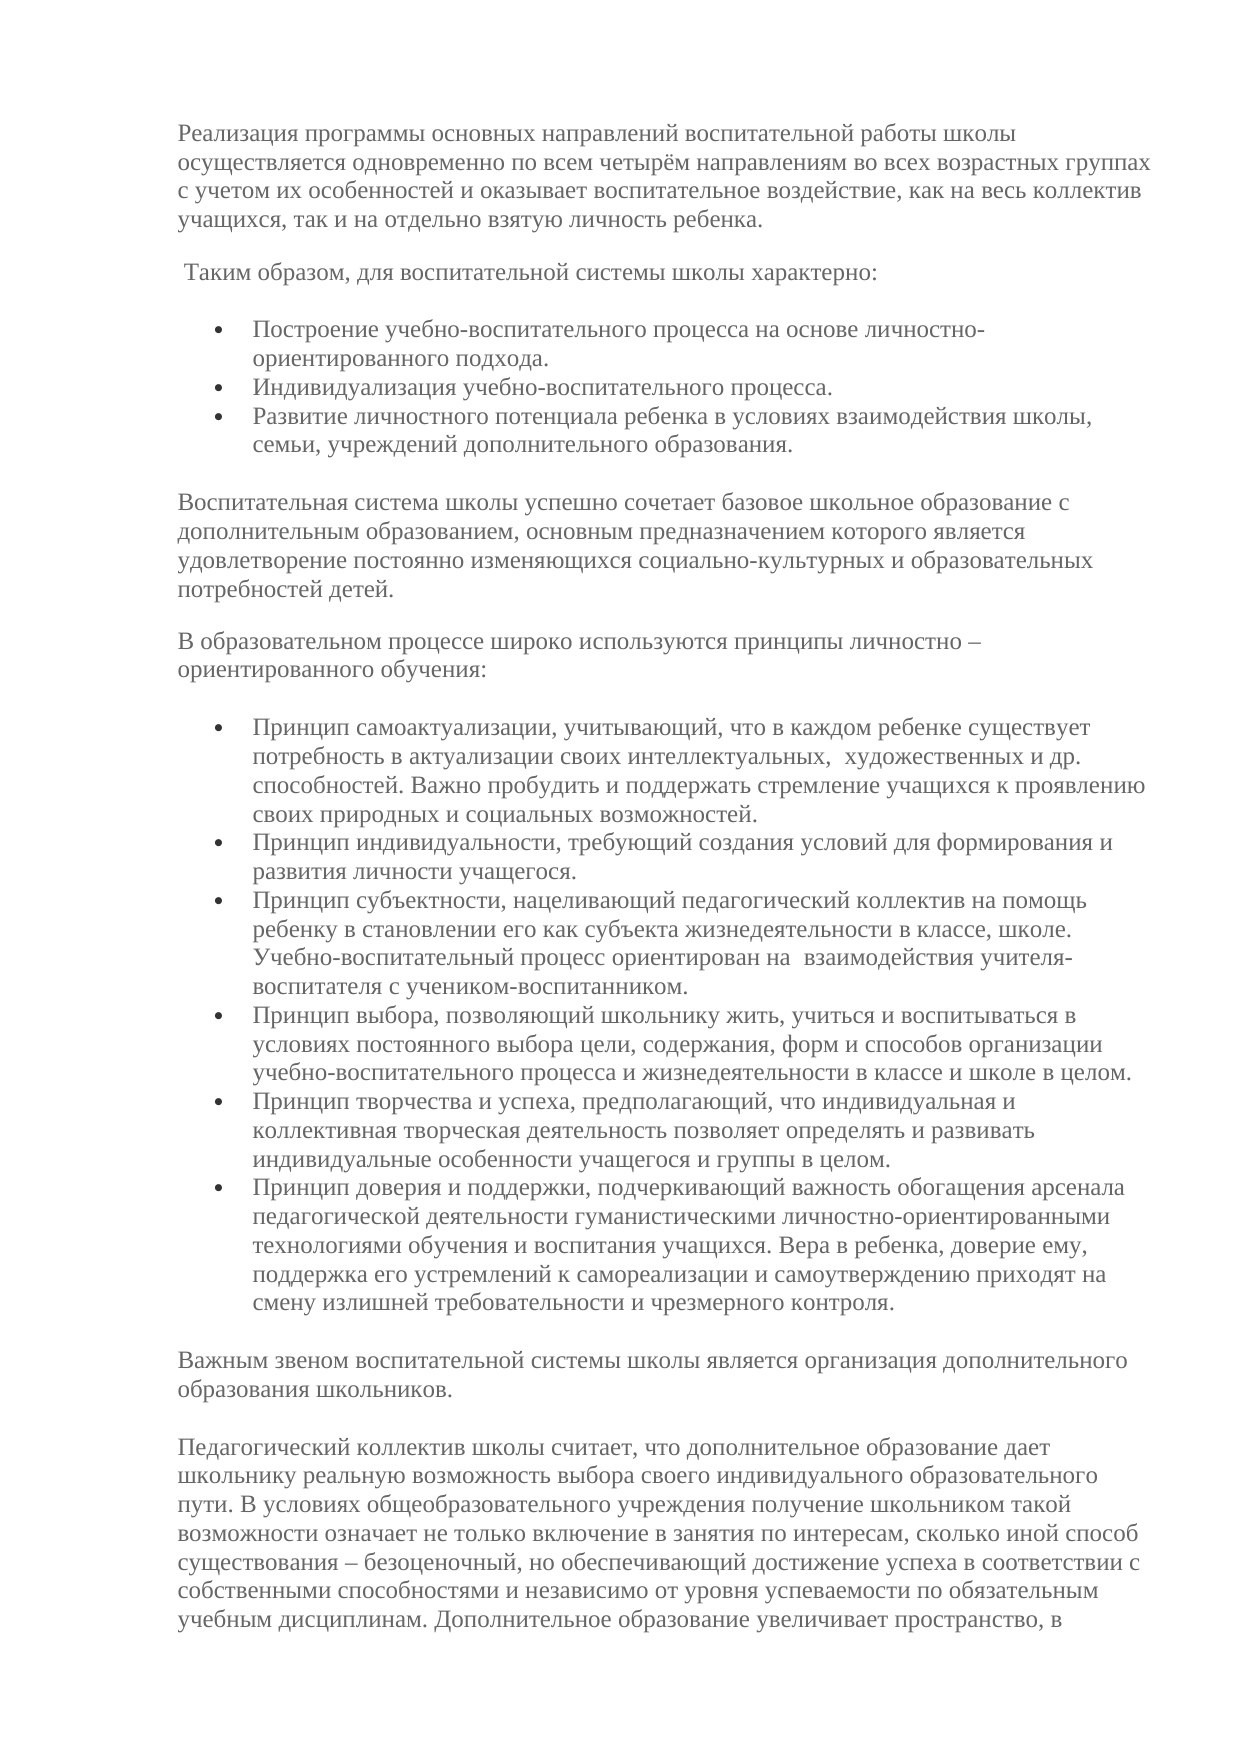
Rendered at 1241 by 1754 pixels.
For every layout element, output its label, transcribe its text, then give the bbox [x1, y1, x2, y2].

list Принцип субъектности, нацеливающий педагогический коллектив на помощь ребенку в становлении его как субъекта жизнедеятельности в классе, школе. Учебно-воспитательный процесс ориентирован на взаимодействия учителя-воспитателя с учеником-воспитанником. [215, 885, 1152, 1000]
list Индивидуализация учебно-воспитательного процесса. [215, 372, 1152, 401]
text В образовательном процессе широко используются принципы личностно – ориентированного обучения: [177, 626, 1152, 683]
list Принцип самоактуализации, учитывающий, что в каждом ребенке существует потребность в актуализации своих интеллектуальных, художественных и др. способностей. Важно пробудить и поддержать стремление учащихся к проявлению своих природных и социальных возможностей. [215, 712, 1152, 827]
text Таким образом, для воспитательной системы школы характерно: [177, 257, 1152, 285]
list Принцип творчества и успеха, предполагающий, что индивидуальная и коллективная творческая деятельность позволяет определять и развивать индивидуальные особенности учащегося и группы в целом. [215, 1086, 1152, 1172]
list Принцип доверия и поддержки, подчеркивающий важность обогащения арсенала педагогической деятельности гуманистическими личностно-ориентированными технологиями обучения и воспитания учащихся. Вера в ребенка, доверие ему, поддержка его устремлений к самореализации и самоутверждению приходят на смену излишней требовательности и чрезмерного контроля. [215, 1172, 1152, 1316]
list Развитие личностного потенциала ребенка в условиях взаимодействия школы, семьи, учреждений дополнительного образования. [215, 401, 1152, 458]
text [177, 1345, 1152, 1633]
list Построение учебно-воспитательного процесса на основе личностно-ориентированного подхода. [215, 314, 1152, 372]
text Реализация программы основных направлений воспитательной работы школы осуществляется одновременно по всем четырём направлениям во всех возрастных группах с учетом их особенностей и оказывает воспитательное воздействие, как на весь коллектив учащихся, так и на отдельно взятую личность ребенка. [177, 118, 1152, 233]
list Принцип выбора, позволяющий школьнику жить, учиться и воспитываться в условиях постоянного выбора цели, содержания, форм и способов организации учебно-воспитательного процесса и жизнедеятельности в классе и школе в целом. [215, 1000, 1152, 1086]
text Воспитательная система школы успешно сочетает базовое школьное образование с дополнительным образованием, основным предназначением которого является удовлетворение постоянно изменяющихся социально-культурных и образовательных потребностей детей. [177, 487, 1152, 602]
list Принцип индивидуальности, требующий создания условий для формирования и развития личности учащегося. [215, 827, 1152, 885]
